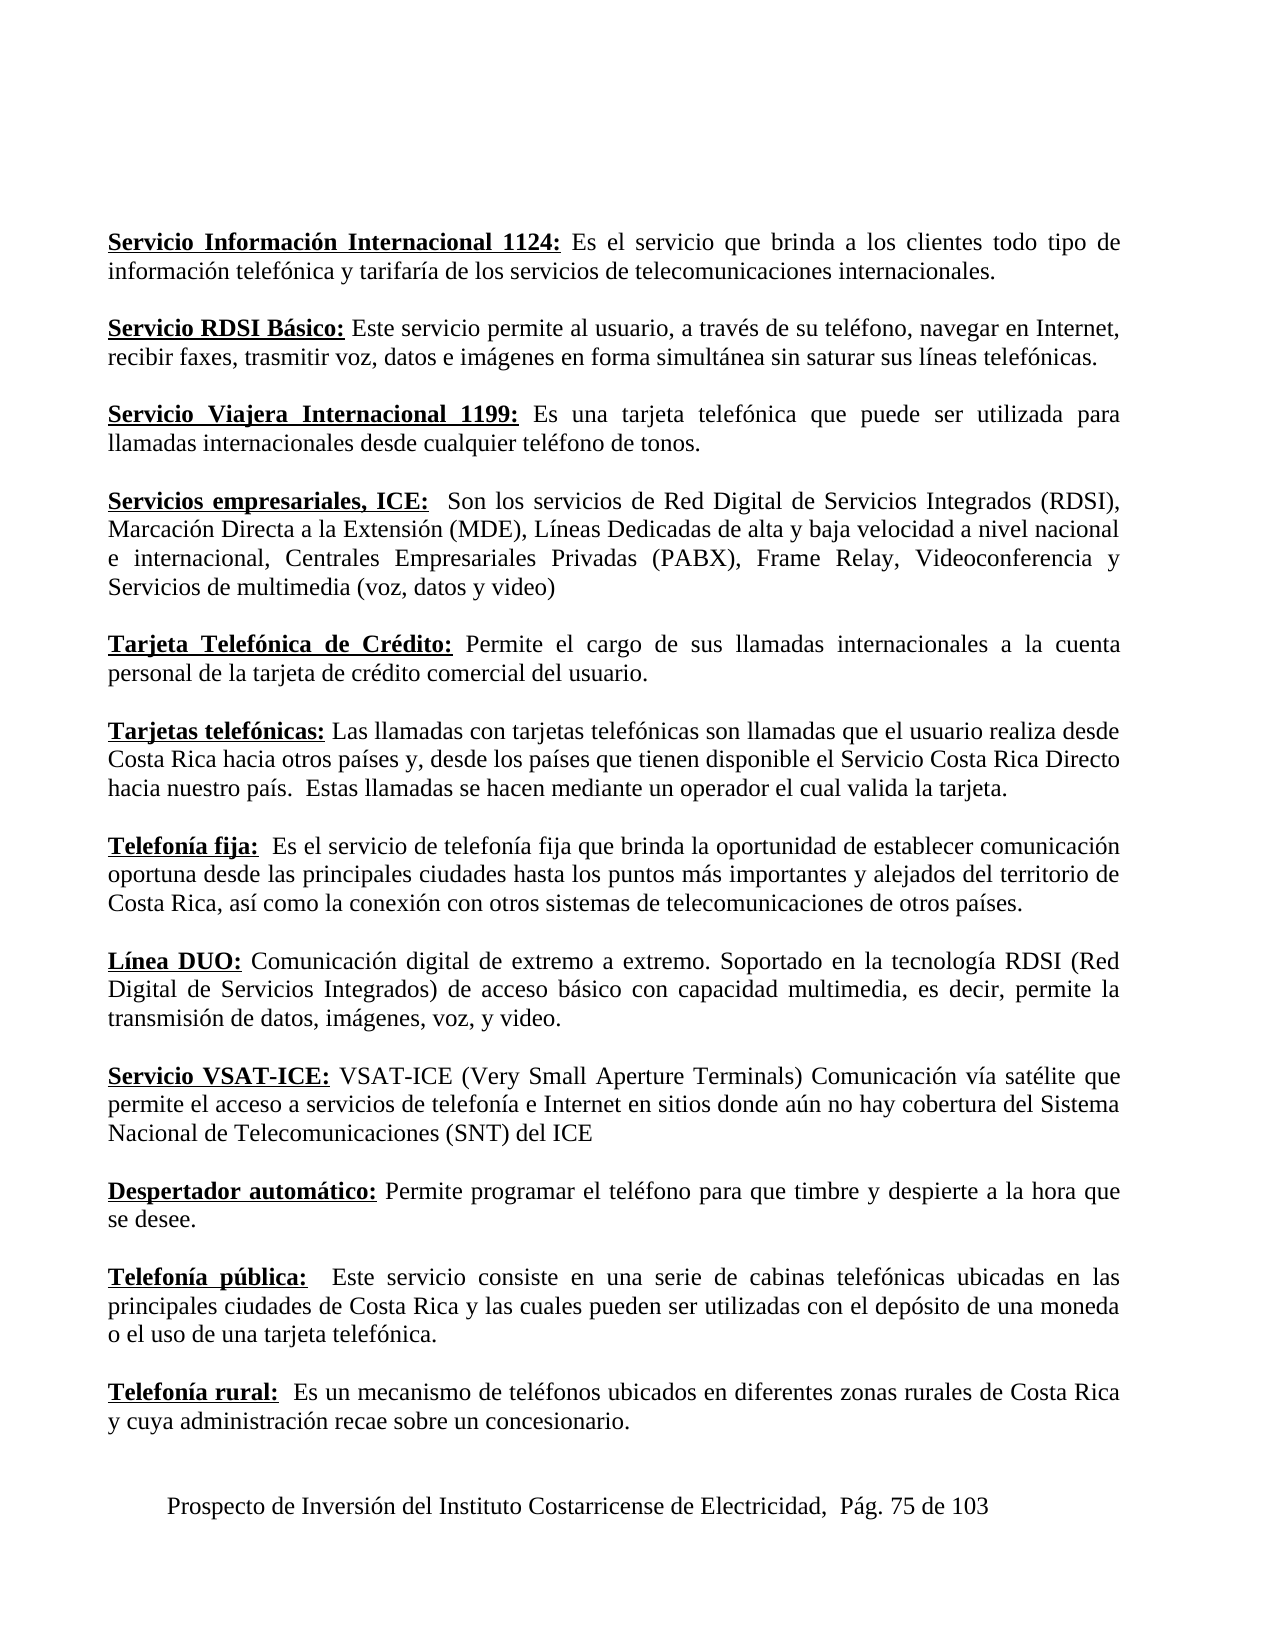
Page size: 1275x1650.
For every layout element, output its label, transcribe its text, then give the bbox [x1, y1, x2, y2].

list Servicio VSAT-ICE: VSAT-ICE (Very Small Aperture Terminals) Comunicación vía satélite que permite el acceso a servicios de telefonía e Internet en sitios donde aún no hay cobertura del Sistema Nacional de Telecomunicaciones (SNT) del ICE [108, 1061, 1121, 1147]
list Despertador automático: Permite programar el teléfono para que timbre y despierte a la hora que se desee. [108, 1176, 1121, 1233]
list Telefonía rural: Es un mecanismo de teléfonos ubicados en diferentes zonas rurales de Costa Rica y cuya administración recae sobre un concesionario. [108, 1377, 1121, 1434]
list Telefonía fija: Es el servicio de telefonía fija que brinda la oportunidad de establecer comunicación oportuna desde las principales ciudades hasta los puntos más importantes y alejados del territorio de Costa Rica, así como la conexión con otros sistemas de telecomunicaciones de otros países. [108, 831, 1121, 917]
list Servicio Viajera Internacional 1199: Es una tarjeta telefónica que puede ser utilizada para llamadas internacionales desde cualquier teléfono de tonos. [108, 399, 1121, 457]
list Servicio Información Internacional 1124: Es el servicio que brinda a los clientes todo tipo de información telefónica y tarifaría de los servicios de telecomunicaciones internacionales. [108, 227, 1121, 284]
list Servicios empresariales, ICE: Son los servicios de Red Digital de Servicios Integrados (RDSI), Marcación Directa a la Extensión (MDE), Líneas Dedicadas de alta y baja velocidad a nivel nacional e internacional, Centrales Empresariales Privadas (PABX), Frame Relay, Videoconferencia y Servicios de multimedia (voz, datos y video) [108, 486, 1121, 601]
list Tarjetas telefónicas: Las llamadas con tarjetas telefónicas son llamadas que el usuario realiza desde Costa Rica hacia otros países y, desde los países que tienen disponible el Servicio Costa Rica Directo hacia nuestro país. Estas llamadas se hacen mediante un operador el cual valida la tarjeta. [108, 716, 1121, 802]
list Servicio RDSI Básico: Este servicio permite al usuario, a través de su teléfono, navegar en Internet, recibir faxes, trasmitir voz, datos e imágenes en forma simultánea sin saturar sus líneas telefónicas. [108, 313, 1121, 371]
list Tarjeta Telefónica de Crédito: Permite el cargo de sus llamadas internacionales a la cuenta personal de la tarjeta de crédito comercial del usuario. [108, 629, 1121, 687]
list Línea DUO: Comunicación digital de extremo a extremo. Soportado en la tecnología RDSI (Red Digital de Servicios Integrados) de acceso básico con capacidad multimedia, es decir, permite la transmisión de datos, imágenes, voz, y video. [108, 946, 1121, 1032]
list Telefonía pública: Este servicio consiste en una serie de cabinas telefónicas ubicadas en las principales ciudades de Costa Rica y las cuales pueden ser utilizadas con el depósito de una moneda o el uso de una tarjeta telefónica. [108, 1262, 1121, 1348]
